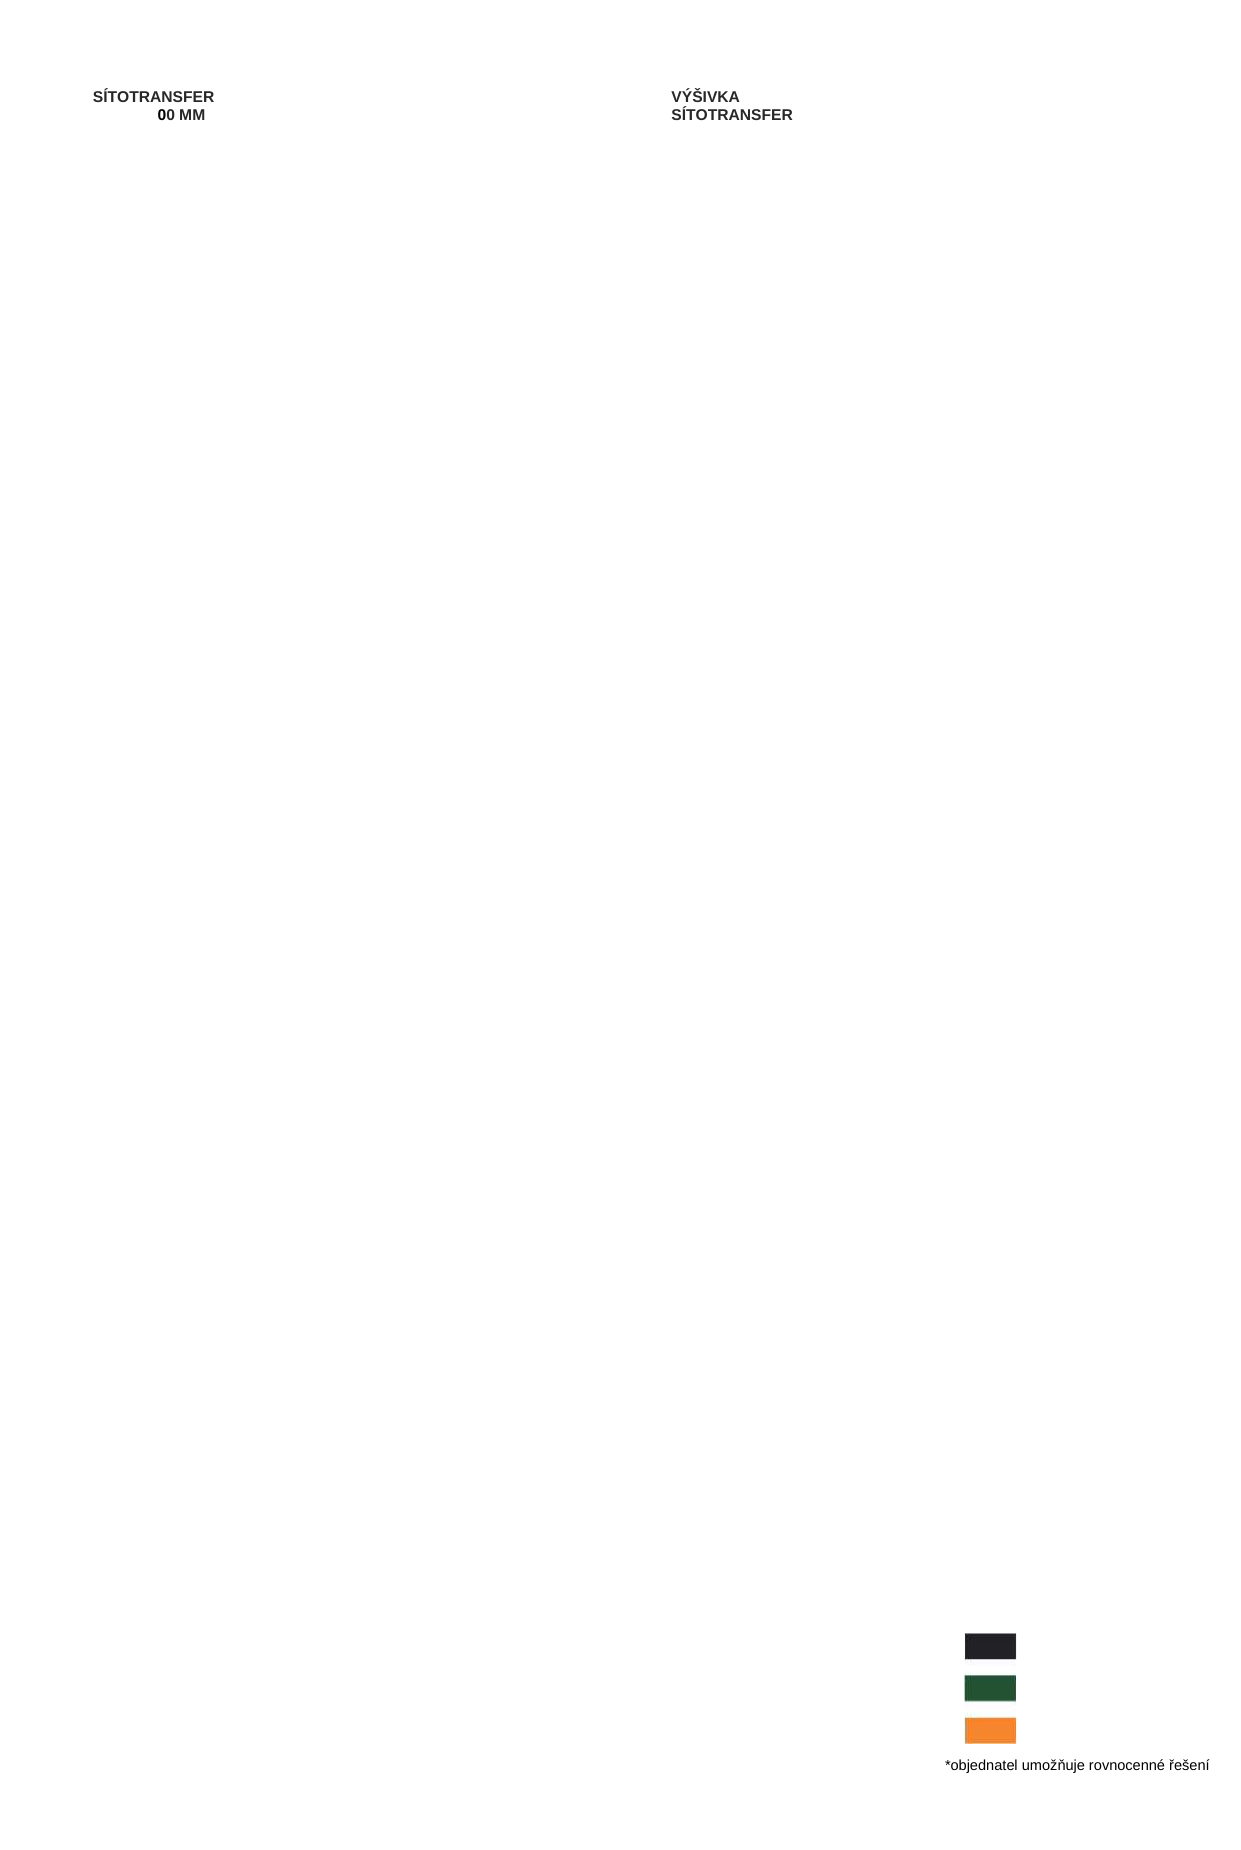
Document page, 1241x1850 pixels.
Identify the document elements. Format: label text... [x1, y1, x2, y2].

text 00 MM [93, 106, 613, 124]
text SÍTOTRANSFER [93, 88, 613, 106]
picture [964, 1633, 1017, 1744]
text VÝŠIVKA [671, 88, 1192, 106]
text SÍTOTRANSFER [671, 106, 1192, 124]
